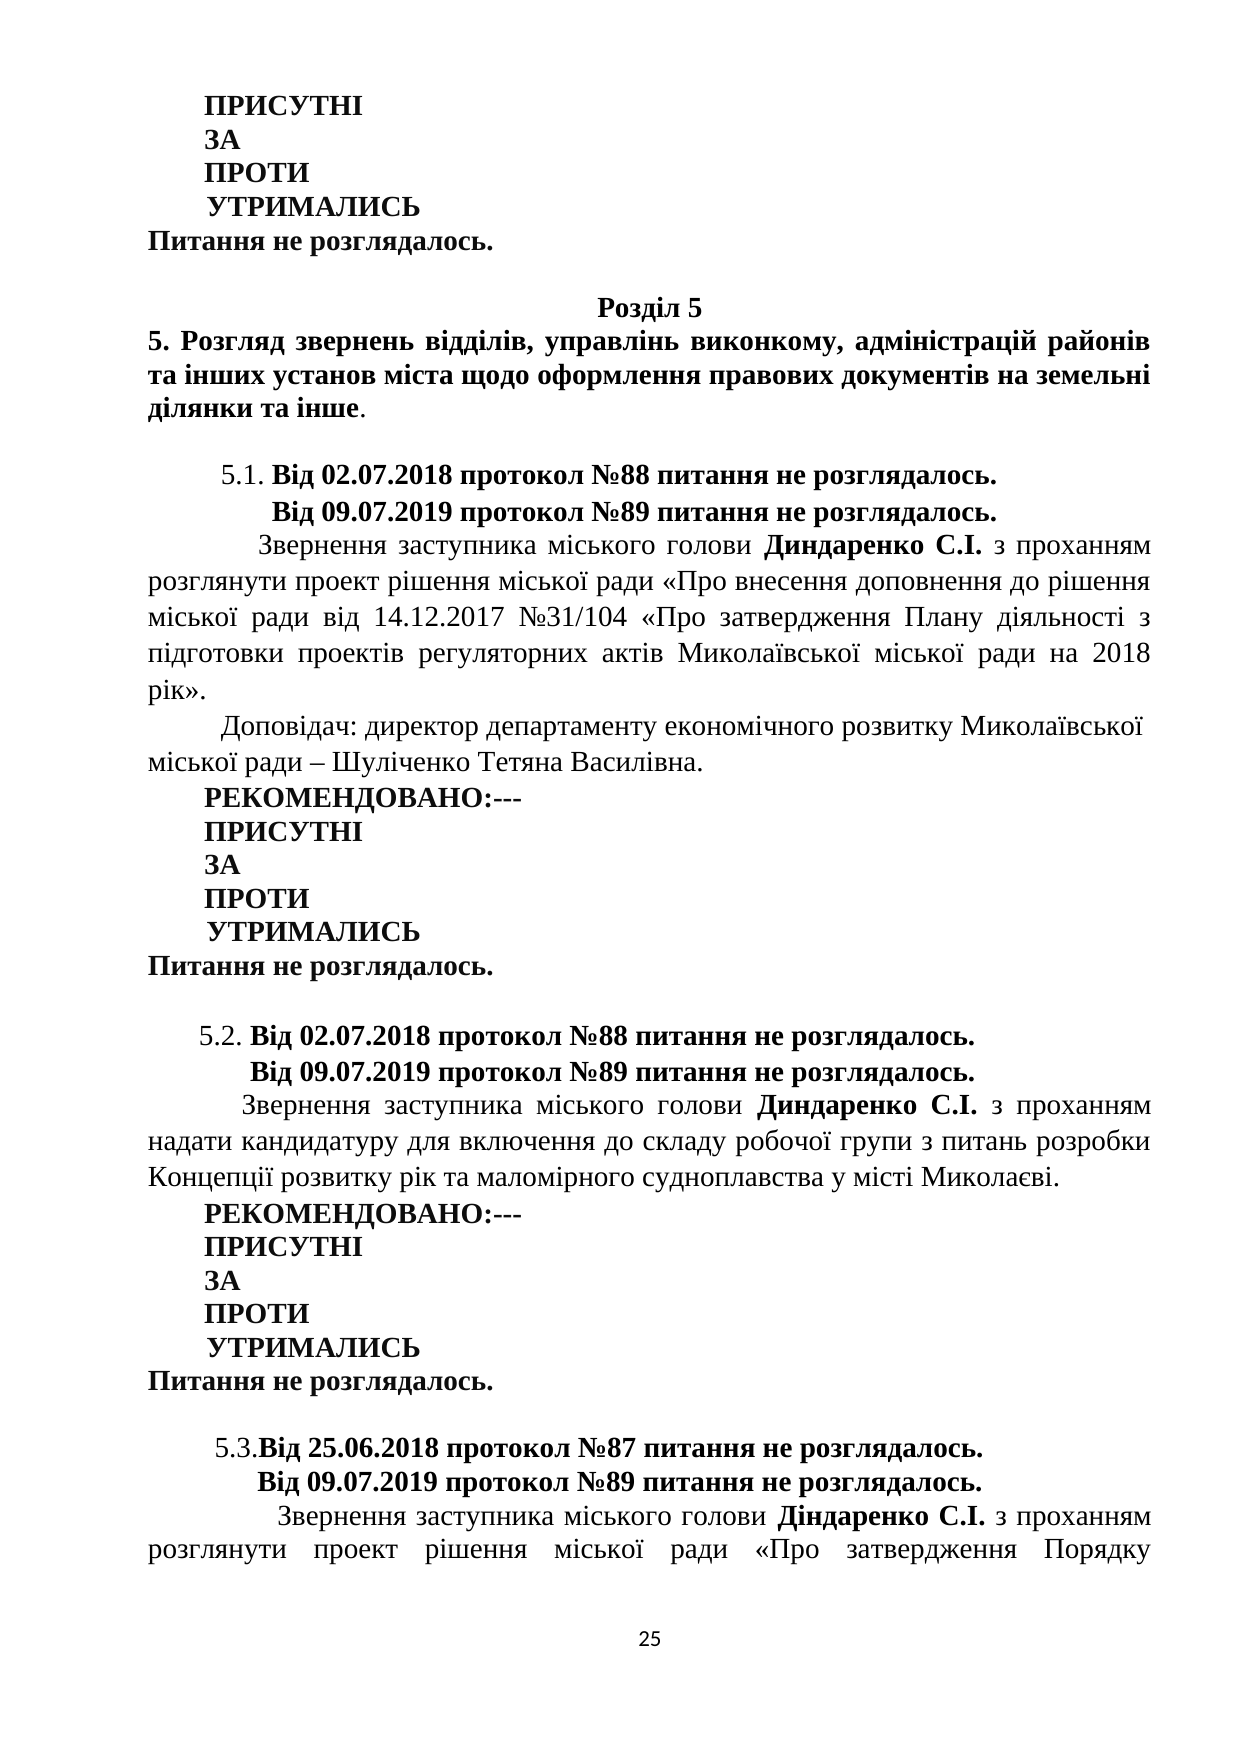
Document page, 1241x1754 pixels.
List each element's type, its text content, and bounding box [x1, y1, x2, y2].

text ЗА [148, 847, 1152, 881]
text Від 09.07.2019 протокол №89 питання не розглядалось. [148, 494, 1152, 527]
text ПРИСУТНІ [148, 88, 1152, 122]
text ПРОТИ [148, 881, 1152, 914]
text Звернення заступника міського голови Диндаренко С.І. з проханням надати кандидатуру для включення до складу робочої групи з питань розробки Концепції розвитку рік та маломірного судноплавства у місті Миколаєві. [148, 1087, 1152, 1193]
text 5.2. Від 02.07.2018 протокол №88 питання не розглядалось. [148, 1018, 1152, 1051]
text Питання не розглядалось. [148, 223, 1152, 256]
text ЗА [148, 1263, 1152, 1296]
list 5.3.Від 25.06.2018 протокол №87 питання не розглядалось. [185, 1431, 1152, 1464]
text Доповідач: директор департаменту економічного розвитку Миколаївської міської ради – Шуліченко Тетяна Василівна. [148, 708, 1152, 778]
text Звернення заступника міського голови Диндаренко С.І. з проханням розглянути проект рішення міської ради «Про внесення доповнення до рішення міської ради від 14.12.2017 №31/104 «Про затвердження Плану діяльності з підготовки проектів регуляторних актів Миколаївської міської ради на 2018 рік». [148, 527, 1152, 705]
text ПРОТИ [148, 1296, 1152, 1330]
text ПРИСУТНІ [148, 814, 1152, 847]
text Розділ 5 [148, 290, 1152, 323]
text ЗА [148, 122, 1152, 156]
text Питання не розглядалось. [148, 948, 1152, 981]
text УТРИМАЛИСЬ [148, 189, 1152, 223]
text РЕКОМЕНДОВАНО:--- [148, 1196, 1152, 1229]
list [148, 1498, 1152, 1565]
text Від 09.07.2019 протокол №89 питання не розглядалось. [148, 1464, 1152, 1498]
text Від 09.07.2019 протокол №89 питання не розглядалось. [148, 1054, 1152, 1087]
text РЕКОМЕНДОВАНО:--- [148, 780, 1152, 814]
text УТРИМАЛИСЬ [148, 914, 1152, 948]
text ПРОТИ [148, 156, 1152, 189]
text Питання не розглядалось. [148, 1363, 1152, 1397]
text 5. Розгляд звернень відділів, управлінь виконкому, адміністрацій районів та інших установ міста щодо оформлення правових документів на земельні ділянки та інше. [148, 323, 1152, 424]
text ПРИСУТНІ [148, 1229, 1152, 1263]
text УТРИМАЛИСЬ [148, 1330, 1152, 1363]
text 5.1. Від 02.07.2018 протокол №88 питання не розглядалось. [148, 457, 1152, 491]
